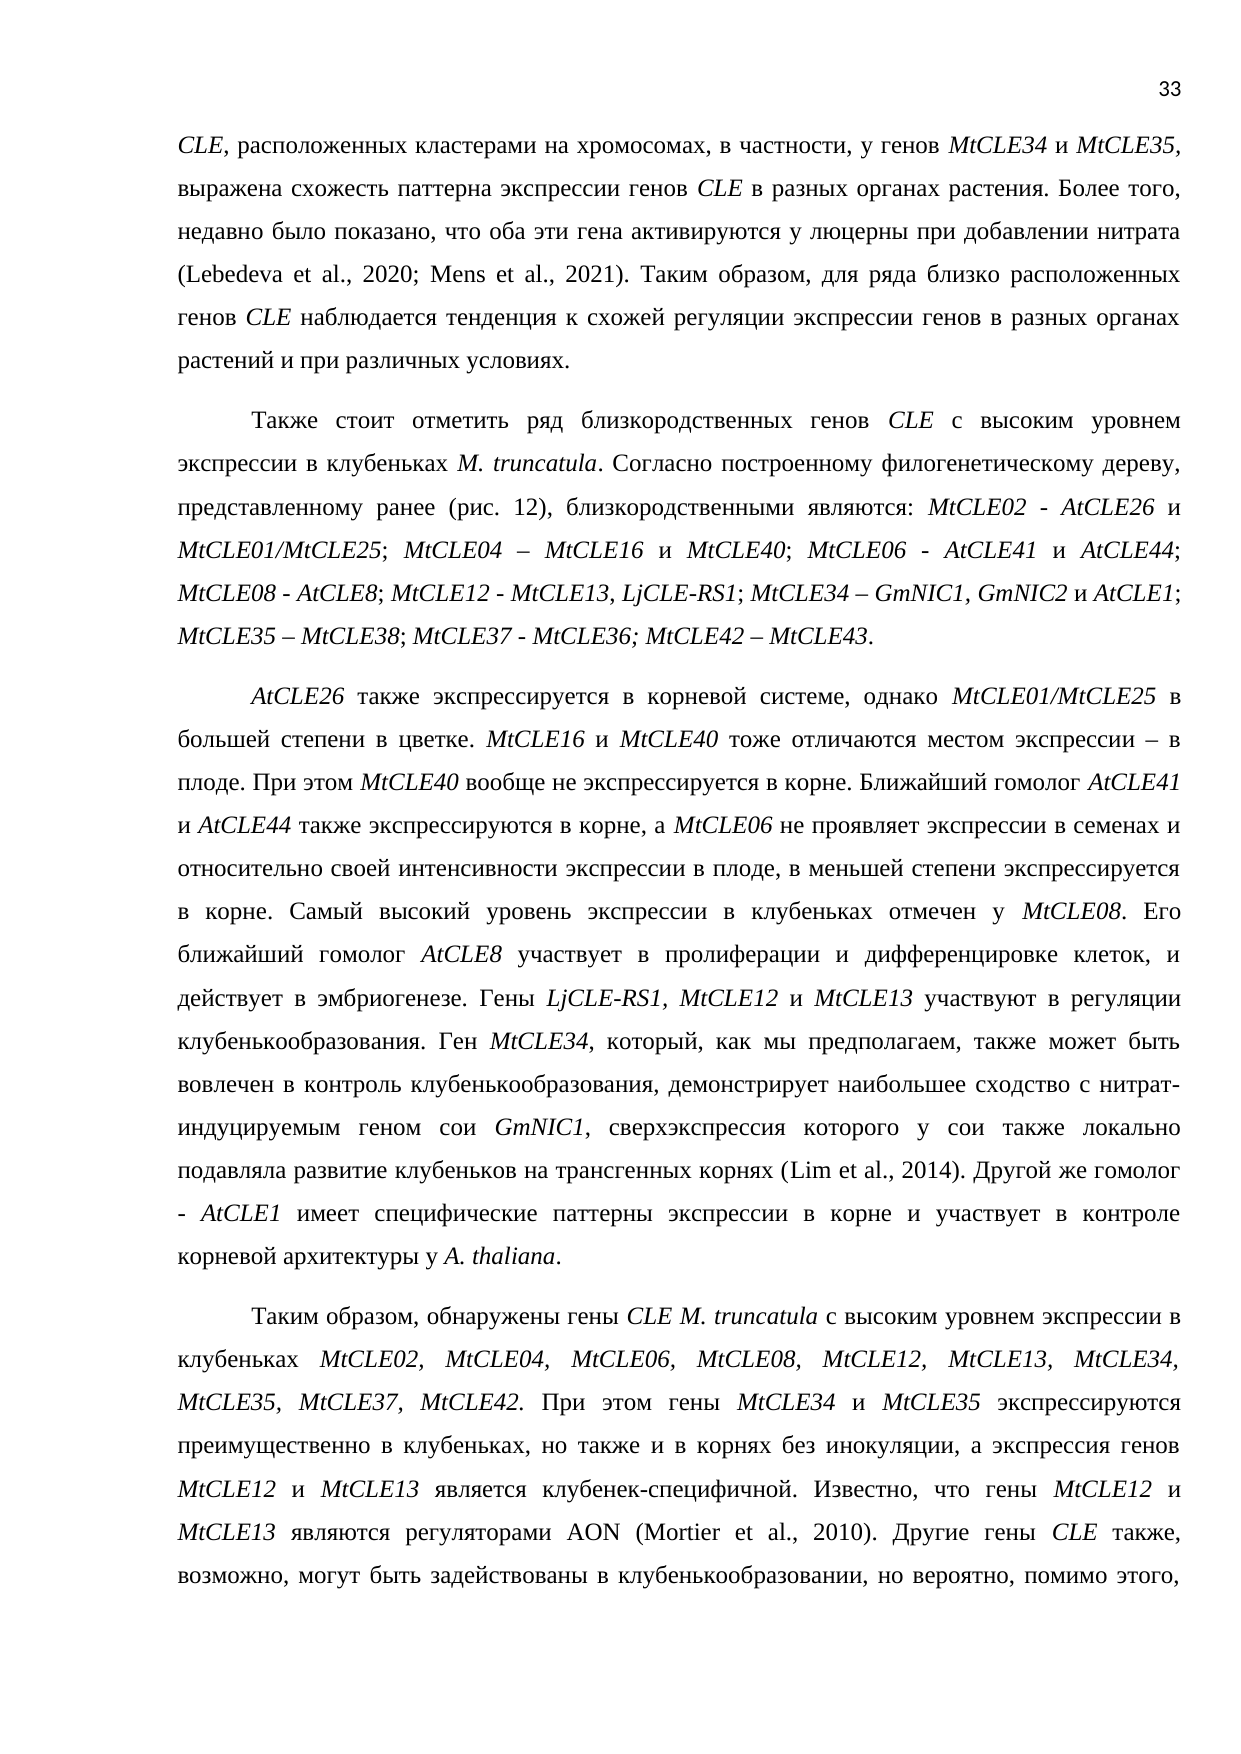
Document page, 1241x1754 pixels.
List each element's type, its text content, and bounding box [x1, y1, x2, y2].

text Также стоит отметить ряд близкородственных генов CLE с высоким уровнем экспрессии в клубеньках M. truncatula. Согласно построенному филогенетическому дереву, представленному ранее (рис. 12), близкородственными являются: MtCLE02 - AtCLE26 и MtCLE01/MtCLE25; MtCLE04 – MtCLE16 и MtCLE40; MtCLE06 - AtCLE41 и AtCLE44; MtCLE08 - AtCLE8; MtCLE12 - MtCLE13, LjCLE-RS1; MtCLE34 – GmNIC1, GmNIC2 и AtCLE1; MtCLE35 – MtCLE38; MtCLE37 - MtCLE36; MtCLE42 – MtCLE43. [177, 405, 1181, 650]
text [177, 1301, 1181, 1589]
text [177, 130, 1181, 374]
text AtCLE26 также экспрессируется в корневой системе, однако MtCLE01/MtCLE25 в большей степени в цветке. MtCLE16 и MtCLE40 тоже отличаются местом экспрессии – в плоде. При этом MtCLE40 вообще не экспрессируется в корне. Ближайший гомолог AtCLE41 и AtCLE44 также экспрессируются в корне, а MtCLE06 не проявляет экспрессии в семенах и относительно своей интенсивности экспрессии в плоде, в меньшей степени экспрессируется в корне. Самый высокий уровень экспрессии в клубеньках отмечен у MtCLE08. Его ближайший гомолог AtCLE8 участвует в пролиферации и дифференцировке клеток, и действует в эмбриогенезе. Гены LjCLE-RS1, MtCLE12 и MtCLE13 участвуют в регуляции клубенькообразования. Ген MtCLE34, который, как мы предполагаем, также может быть вовлечен в контроль клубенькообразования, демонстрирует наибольшее сходство с нитрат-индуцируемым геном сои GmNIC1, сверхэкспрессия которого у сои также локально подавляла развитие клубеньков на трансгенных корнях (Lim et al., 2014). Другой же гомолог - AtCLE1 имеет специфические паттерны экспрессии в корне и участвует в контроле корневой архитектуры у A. thaliana. [177, 681, 1181, 1270]
